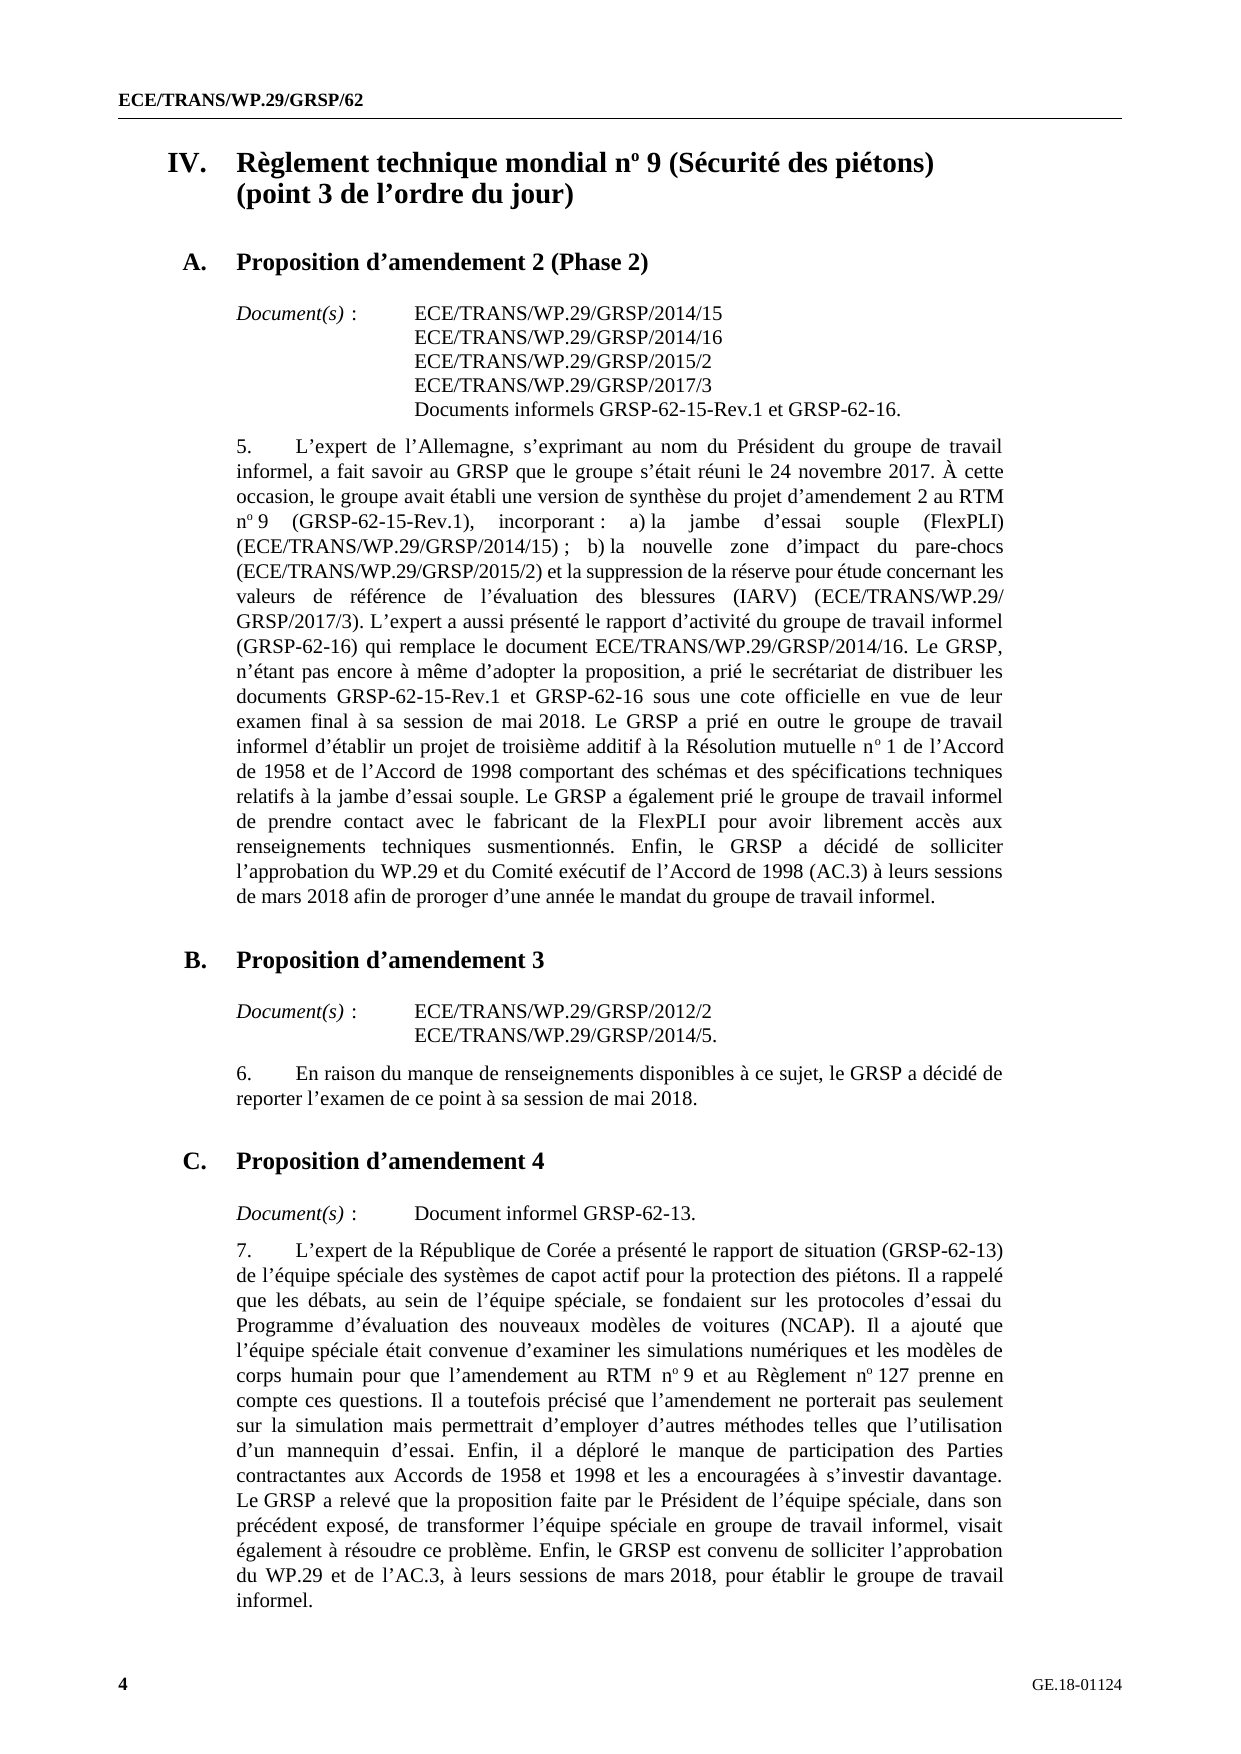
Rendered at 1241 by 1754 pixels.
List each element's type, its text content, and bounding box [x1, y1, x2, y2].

text 6. En raison du manque de renseignements disponibles à ce sujet, le GRSP a décidé de reporter l’examen de ce point à sa session de mai 2018. [236, 1060, 1004, 1110]
text A. Proposition d’amendement 2 (Phase 2) [118, 248, 1004, 276]
text Document(s) : Document informel GRSP-62-13. [236, 1200, 1004, 1224]
text 5. L’expert de l’Allemagne, s’exprimant au nom du Président du groupe de travail informel, a fait savoir au GRSP que le groupe s’était réuni le 24 novembre 2017. À cette occasion, le groupe avait établi une version de synthèse du projet d’amendement 2 au RTM no 9 (GRSP-62-15-Rev.1), incorporant : a) la jambe d’essai souple (FlexPLI) (ECE/TRANS/WP.29/GRSP/2014/15) ; b) la nouvelle zone d’impact du pare-chocs (ECE/TRANS/WP.29/GRSP/2015/2) et la suppression de la réserve pour étude concernant les valeurs de référence de l’évaluation des blessures (IARV) (ECE/TRANS/WP.29/ GRSP/2017/3). L’expert a aussi présenté le rapport d’activité du groupe de travail informel (GRSP-62-16) qui remplace le document ECE/TRANS/WP.29/GRSP/2014/16. Le GRSP, n’étant pas encore à même d’adopter la proposition, a prié le secrétariat de distribuer les documents GRSP-62-15-Rev.1 et GRSP-62-16 sous une cote officielle en vue de leur examen final à sa session de mai 2018. Le GRSP a prié en outre le groupe de travail informel d’établir un projet de troisième additif à la Résolution mutuelle no 1 de l’Accord de 1958 et de l’Accord de 1998 comportant des schémas et des spécifications techniques relatifs à la jambe d’essai souple. Le GRSP a également prié le groupe de travail informel de prendre contact avec le fabricant de la FlexPLI pour avoir librement accès aux renseignements techniques susmentionnés. Enfin, le GRSP a décidé de solliciter l’approbation du WP.29 et du Comité exécutif de l’Accord de 1998 (AC.3) à leurs sessions de mars 2018 afin de proroger d’une année le mandat du groupe de travail informel. [236, 433, 1004, 908]
text C. Proposition d’amendement 4 [118, 1147, 1004, 1175]
text IV. Règlement technique mondial no 9 (Sécurité des piétons) (point 3 de l’ordre du jour) [118, 148, 1004, 210]
text 7. L’expert de la République de Corée a présenté le rapport de situation (GRSP-62-13) de l’équipe spéciale des systèmes de capot actif pour la protection des piétons. Il a rappelé que les débats, au sein de l’équipe spéciale, se fondaient sur les protocoles d’essai du Programme d’évaluation des nouveaux modèles de voitures (NCAP). Il a ajouté que l’équipe spéciale était convenue d’examiner les simulations numériques et les modèles de corps humain pour que l’amendement au RTM no 9 et au Règlement no 127 prenne en compte ces questions. Il a toutefois précisé que l’amendement ne porterait pas seulement sur la simulation mais permettrait d’employer d’autres méthodes telles que l’utilisation d’un mannequin d’essai. Enfin, il a déploré le manque de participation des Parties contractantes aux Accords de 1958 et 1998 et les a encouragées à s’investir davantage. Le GRSP a relevé que la proposition faite par le Président de l’équipe spéciale, dans son précédent exposé, de transformer l’équipe spéciale en groupe de travail informel, visait également à résoudre ce problème. Enfin, le GRSP est convenu de solliciter l’approbation du WP.29 et de l’AC.3, à leurs sessions de mars 2018, pour établir le groupe de travail informel. [236, 1237, 1004, 1612]
text Document(s) : ECE/TRANS/WP.29/GRSP/2012/2 ECE/TRANS/WP.29/GRSP/2014/5. [236, 999, 1004, 1047]
text B. Proposition d’amendement 3 [118, 946, 1004, 974]
text Document(s) : ECE/TRANS/WP.29/GRSP/2014/15 ECE/TRANS/WP.29/GRSP/2014/16 ECE/TRANS/WP.29/GRSP/2015/2 ECE/TRANS/WP.29/GRSP/2017/3 Documents informels GRSP-62-15-Rev.1 et GRSP-62-16. [236, 301, 1004, 421]
